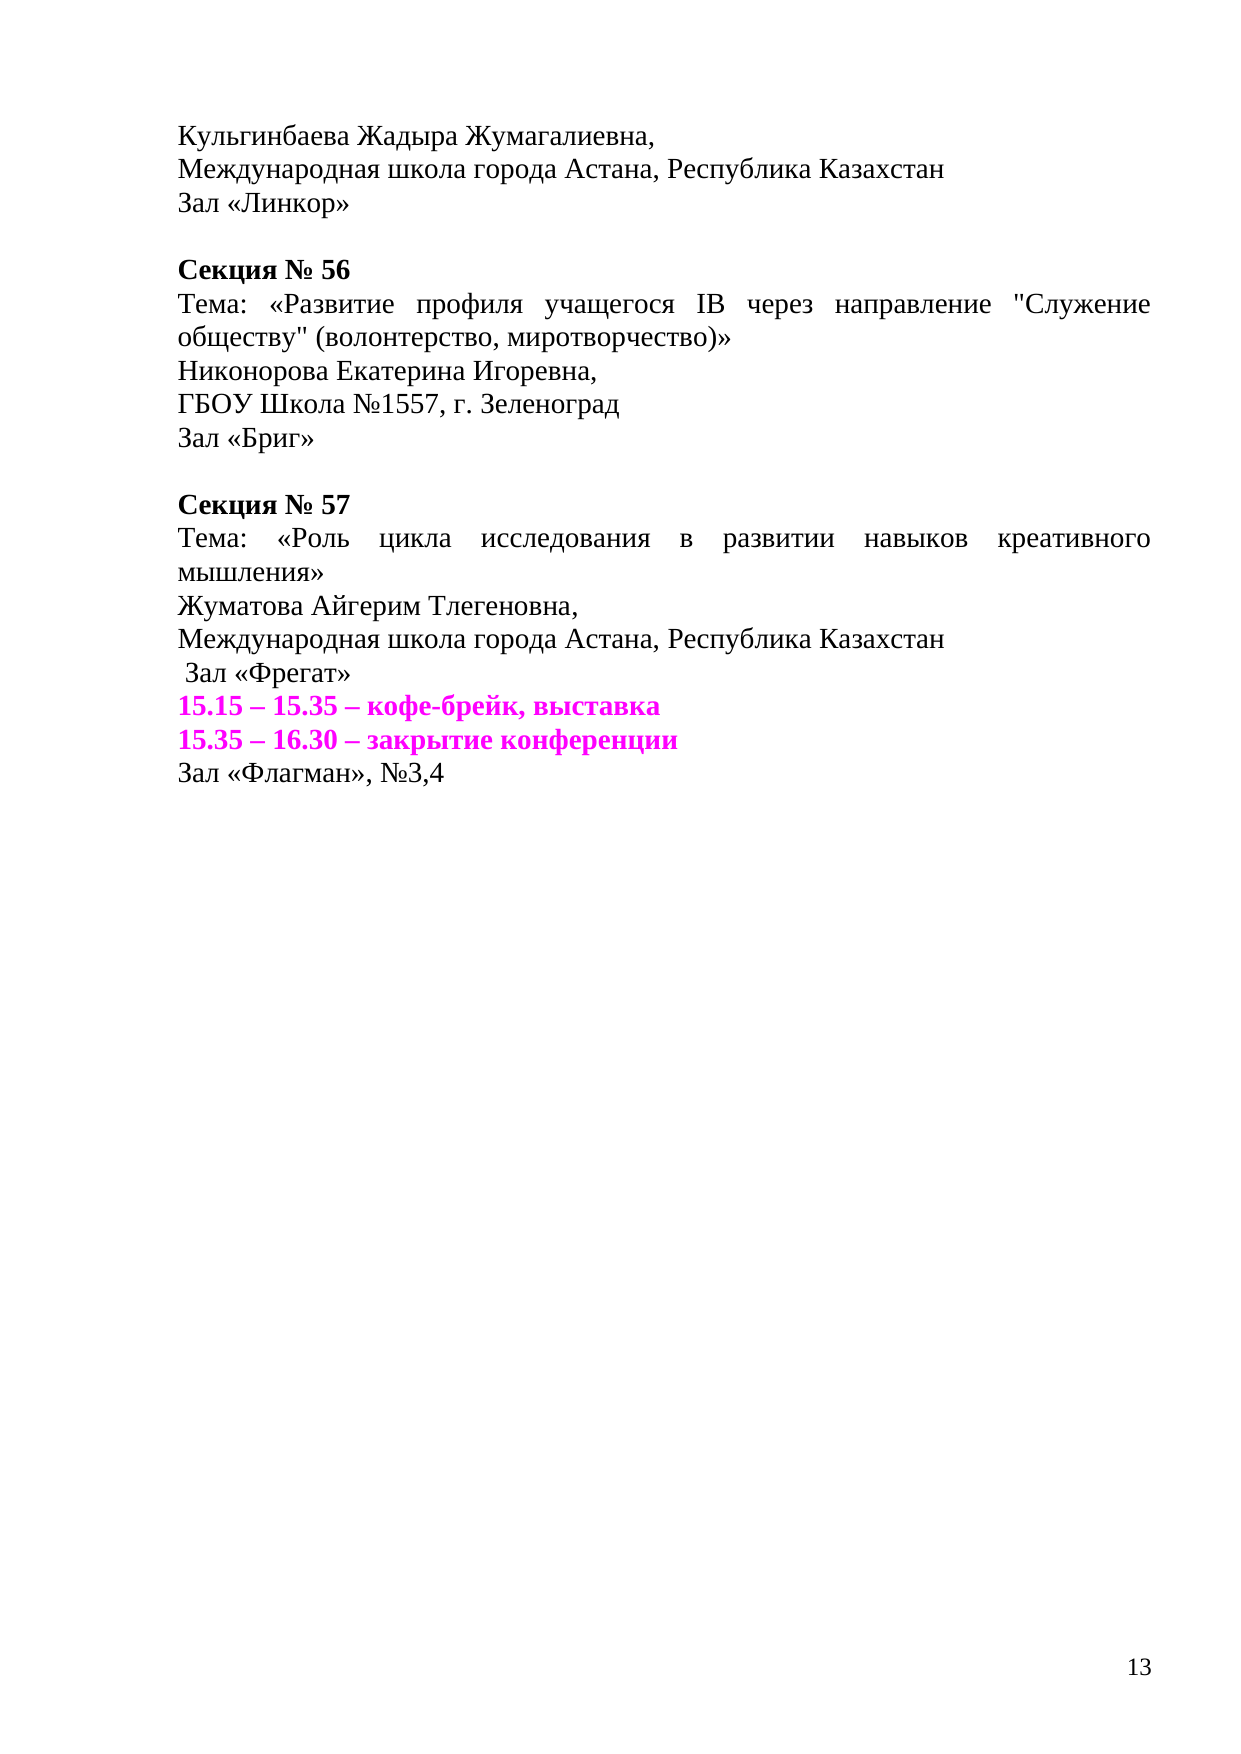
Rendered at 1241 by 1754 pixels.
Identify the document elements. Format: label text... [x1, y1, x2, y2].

text Тема: «Развитие профиля учащегося IB через направление "Служение обществу" (волонтерство, миротворчество)» [177, 286, 1152, 353]
text Никонорова Екатерина Игоревна, [177, 353, 1152, 386]
text 15.15 – 15.35 – кофе-брейк, выставка [177, 688, 1152, 722]
text Международная школа города Астана, Республика Казахстан [177, 621, 1152, 655]
text Жуматова Айгерим Тлегеновна, [177, 588, 1152, 621]
text Кульгинбаева Жадыра Жумагалиевна, [177, 118, 1152, 152]
text 15.35 – 16.30 – закрытие конференции [177, 722, 1152, 755]
text Зал «Флагман», №3,4 [177, 755, 1152, 789]
text Зал «Бриг» [177, 420, 1152, 453]
text ГБОУ Школа №1557, г. Зеленоград [177, 386, 1152, 420]
text Зал «Линкор» [177, 185, 1152, 219]
text Секция № 57 [177, 487, 1152, 521]
text Международная школа города Астана, Республика Казахстан [177, 152, 1152, 185]
text Секция № 56 [177, 252, 1152, 286]
text Тема: «Роль цикла исследования в развитии навыков креативного мышления» [177, 521, 1152, 588]
text Зал «Фрегат» [177, 655, 1152, 688]
